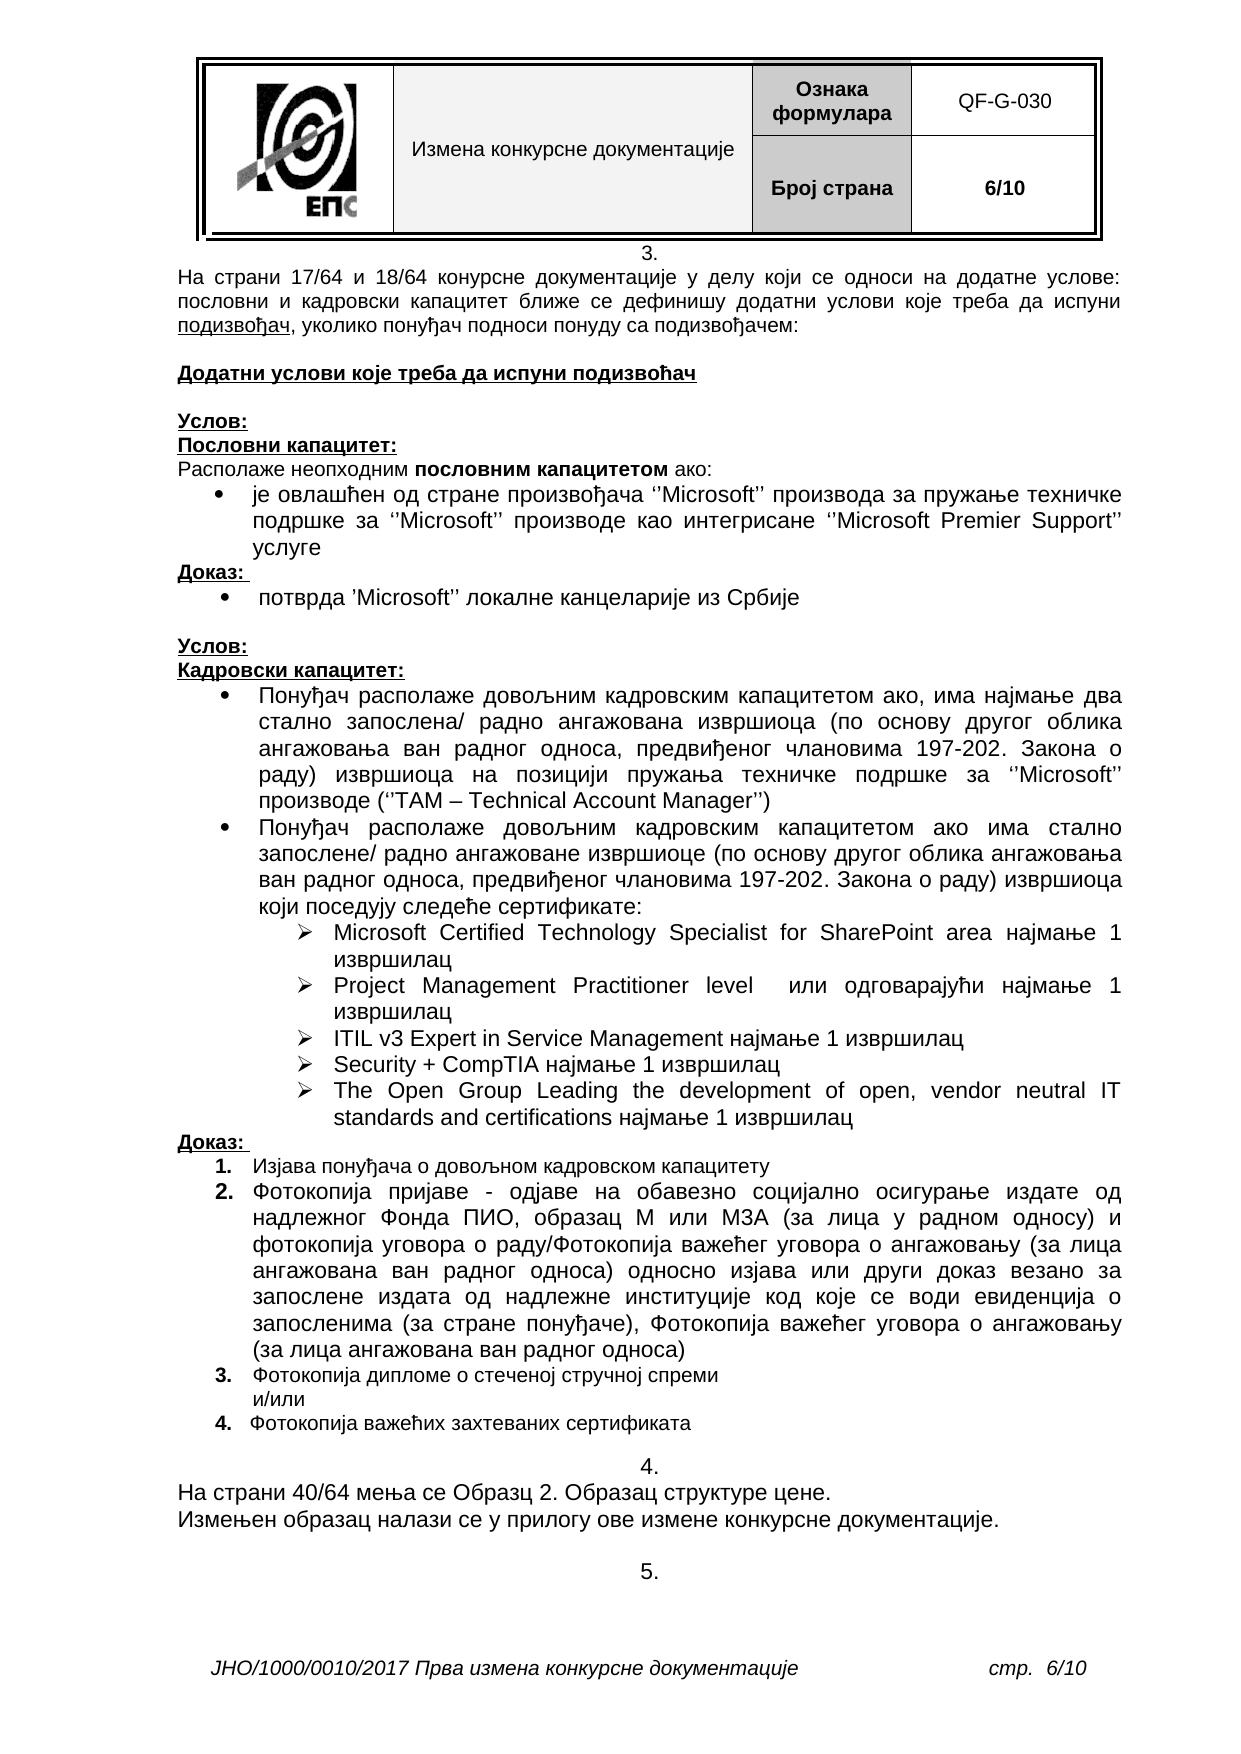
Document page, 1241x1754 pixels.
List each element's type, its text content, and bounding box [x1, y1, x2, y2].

list Изјава понуђача о довољном кадровском капацитету [215, 1154, 1122, 1178]
list Понуђач располаже довољним кадровским капацитетом ако, има најмање два стално запослена/ радно ангажована извршиоца (по основу другог облика ангажовања ван радног односа, предвиђеног члановима 197-202. Закона о раду) извршиоца на позицији пружања техничке подршке за ‘’Microsoft’’ производе (‘’TAM – Technical Account Manager’’) [221, 682, 1122, 814]
list Фотокопија дипломе о стеченој стручној спреми [215, 1362, 1122, 1386]
text Пословни капацитет: [177, 433, 1122, 457]
text Кадровски капацитет: [177, 658, 1122, 682]
text 4. [177, 1453, 1122, 1479]
list је овлашћен од стране произвођача ‘’Microsoft’’ производа за пружање техничке подршке за ‘’Microsoft’’ производе као интегрисане ‘’Microsoft Premier Support’’ услуге [215, 481, 1122, 560]
list Microsoft Certified Technology Specialist for SharePoint area најмање 1 извршилац [296, 919, 1122, 972]
text Услов: [177, 634, 1122, 658]
text Располаже неопходним пословним капацитетом ако: [177, 457, 1122, 481]
text Доказ: [177, 1130, 1122, 1154]
text Додатни услови које треба да испуни подизвоћач [177, 361, 1122, 385]
text На страни 40/64 мења се Образц 2. Образац структуре цене. [177, 1479, 1122, 1506]
text и/или [252, 1386, 1122, 1410]
text 5. [177, 1558, 1122, 1584]
list Фотокопија пријаве - одјаве на обавезно социјално осигурање издате од надлежног Фонда ПИО, образац М или М3А (за лица у радном односу) и фотокопија уговора о раду/Фотокопија важећег уговора о ангажовању (за лица ангажована ван радног односа) односно изјава или други доказ везано за запослене издата од надлежне институције код које се води евиденција о запосленима (за стране понуђаче), Фотокопија важећег уговора о ангажовању (за лица ангажована ван радног односа) [215, 1178, 1122, 1362]
list Project Management Practitioner level или одговарајући најмање 1 извршилац [296, 972, 1122, 1024]
text 4. Фотокопија важећих захтеваних сертификата [215, 1410, 1122, 1434]
text 3. [177, 172, 1122, 265]
list потврда ’Microsoft’’ локалне канцеларије из Србије [221, 584, 1122, 610]
list The Open Group Leading the development of open, vendor neutral IT standards and certifications најмање 1 извршилац [296, 1077, 1122, 1130]
list ITIL v3 Expert in Service Management најмање 1 извршилац [296, 1024, 1122, 1051]
list Понуђач располаже довољним кадровским капацитетом ако има стално запослене/ радно ангажоване извршиоце (по основу другог облика ангажовања ван радног односа, предвиђеног члановима 197-202. Закона о раду) извршиоца који поседују следеће сертификате: [221, 814, 1122, 919]
text Услов: [177, 409, 1122, 433]
text Измењен образац налази се у прилогу ове измене конкурсне документације. [177, 1506, 1122, 1532]
list Security + CompTIA најмање 1 извршилац [296, 1051, 1122, 1077]
text Доказ: [177, 560, 1122, 584]
text На страни 17/64 и 18/64 конурсне документације у делу који се односи на додатне услове: пословни и кадровски капацитет ближе се дефинишу додатни услови које треба да испуни подизвођач, уколико понуђач подноси понуду са подизвођачем: [177, 265, 1122, 337]
